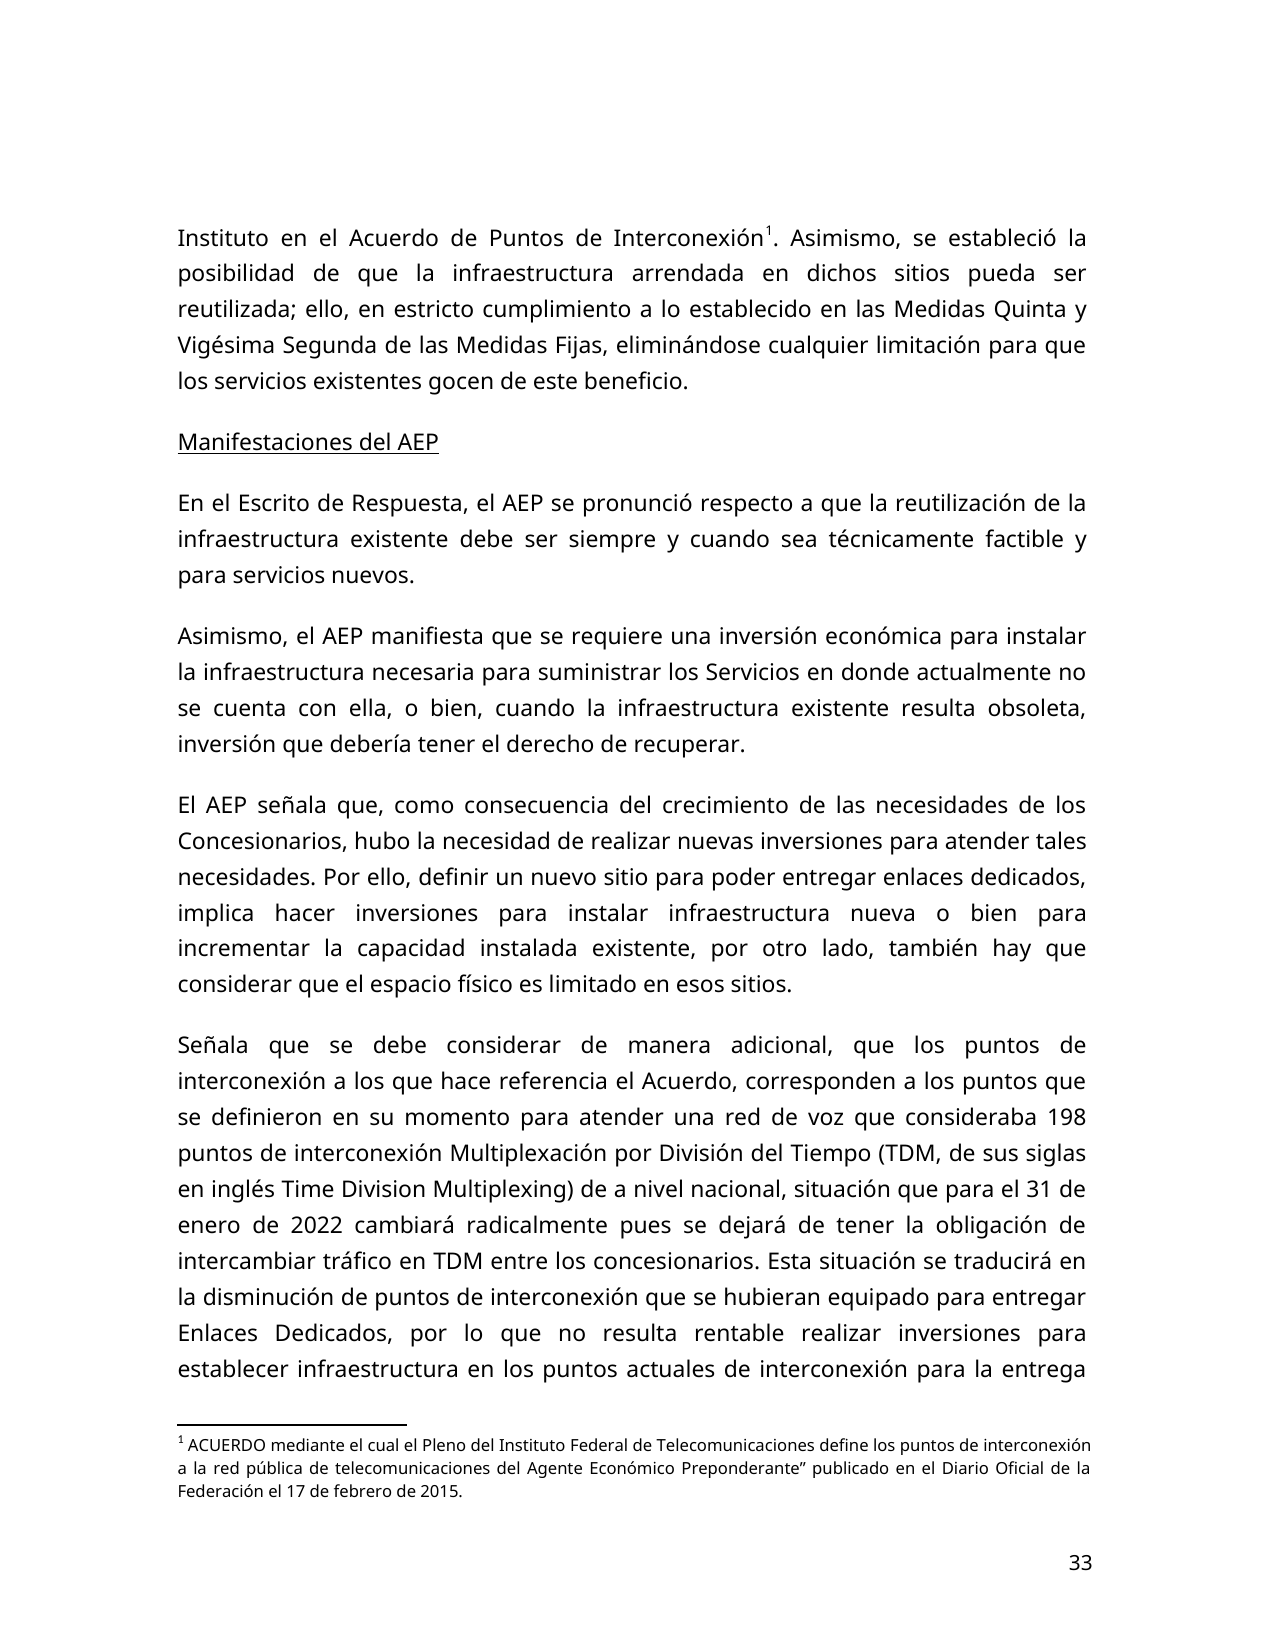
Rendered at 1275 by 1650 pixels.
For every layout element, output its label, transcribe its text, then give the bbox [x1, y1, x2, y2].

text Asimismo, el AEP manifiesta que se requiere una inversión económica para instalar la infraestructura necesaria para suministrar los Servicios en donde actualmente no se cuenta con ella, o bien, cuando la infraestructura existente resulta obsoleta, inversión que debería tener el derecho de recuperar. [177, 620, 1087, 759]
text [177, 1029, 1087, 1384]
text El AEP señala que, como consecuencia del crecimiento de las necesidades de los Concesionarios, hubo la necesidad de realizar nuevas inversiones para atender tales necesidades. Por ello, definir un nuevo sitio para poder entregar enlaces dedicados, implica hacer inversiones para instalar infraestructura nueva o bien para incrementar la capacidad instalada existente, por otro lado, también hay que considerar que el espacio físico es limitado en esos sitios. [177, 789, 1087, 999]
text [177, 221, 1087, 396]
text En el Escrito de Respuesta, el AEP se pronunció respecto a que la reutilización de la infraestructura existente debe ser siempre y cuando sea técnicamente factible y para servicios nuevos. [177, 487, 1087, 590]
text Manifestaciones del AEP [177, 426, 1092, 457]
